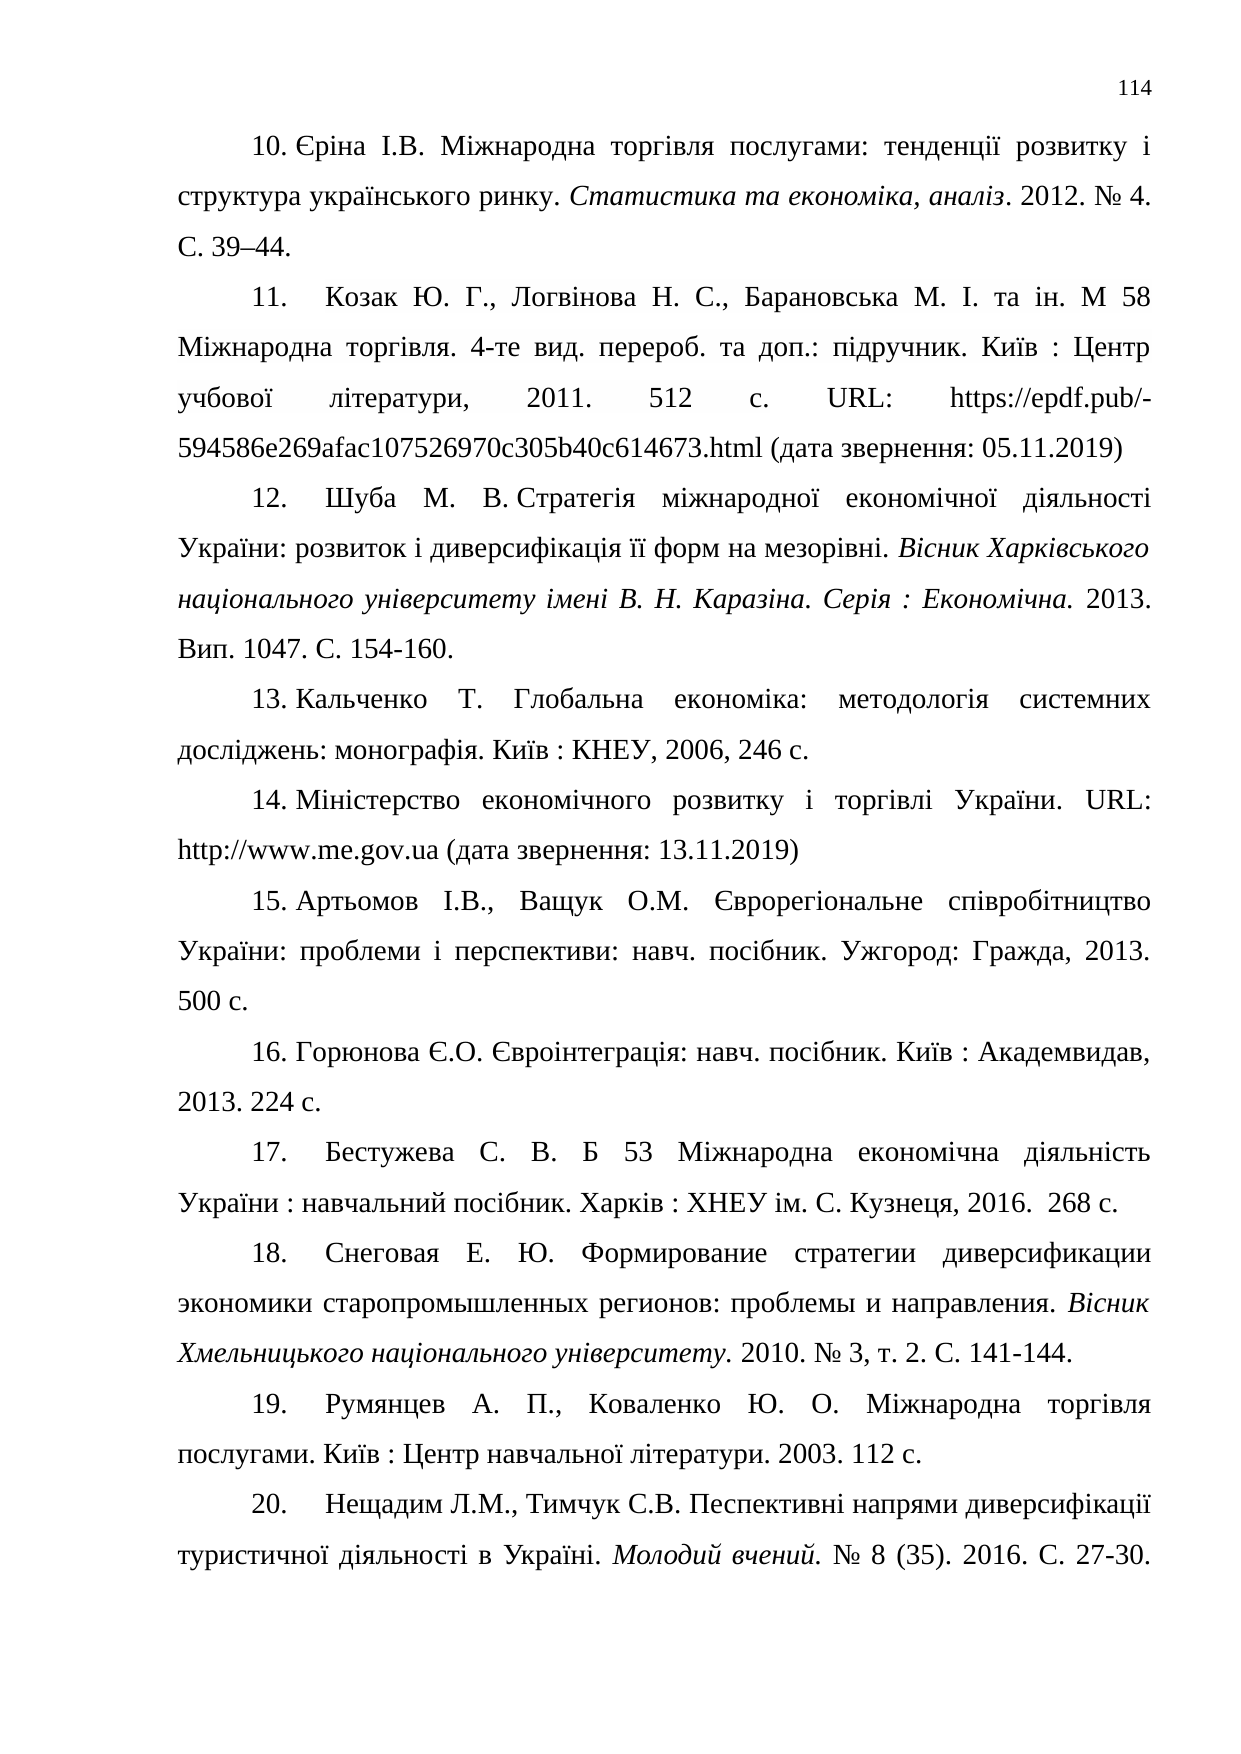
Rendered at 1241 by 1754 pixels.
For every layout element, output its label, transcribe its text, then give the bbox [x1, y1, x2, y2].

list Шуба М. В. Стратегія міжнародної економічної діяльності України: розвиток і диверсифікація її форм на мезорівні. Вісник Харківського національного університету імені В. Н. Каразіна. Серія : Економічна. 2013. Вип. 1047. С. 154-160. [177, 480, 1152, 665]
list Бестужева С. В. Б 53 Міжнародна економічна діяльність України : навчальний посібник. Харків : ХНЕУ ім. С. Кузнеця, 2016. 268 с. [177, 1134, 1152, 1218]
list Горюнова Є.О. Євроінтеграція: навч. посібник. Київ : Академвидав, 2013. 224 с. [177, 1034, 1152, 1118]
list Румянцев А. П., Коваленко Ю. О. Міжнародна торгівля послугами. Київ : Центр навчальної літератури. 2003. 112 с. [177, 1386, 1152, 1470]
list Снеговая Е. Ю. Формирование стратегии диверсификации экономики старопромышленных регионов: проблемы и направления. Вісник Хмельницького національного університету. 2010. № 3, т. 2. С. 141-144. [177, 1235, 1152, 1369]
list Козак Ю. Г., Логвінова Н. С., Барановська М. І. та ін. М 58 Міжнародна торгівля. 4-те вид. перероб. та доп.: підручник. Київ : Центр учбової літератури, 2011. 512 с. URL: https://epdf.pub/-594586e269afac107526970c305b40c614673.html (дата звернення: 05.11.2019) [177, 363, 1152, 463]
list Єріна І.В. Міжнародна торгівля послугами: тенденції розвитку і структура українського ринку. Статистика та економіка, аналіз. 2012. № 4. С. 39–44. [177, 128, 1152, 262]
list Артьомов І.В., Ващук О.М. Єврорегіональне співробітництво України: проблеми і перспективи: навч. посібник. Ужгород: Гражда, 2013. 500 с. [177, 883, 1152, 1017]
list Кальченко Т. Глобальна економіка: методологія системних досліджень: монографія. Київ : КНЕУ, 2006, 246 с. [177, 682, 1152, 765]
list Міністерство економічного розвитку і торгівлі України. URL: http://www.me.gov.ua (дата звернення: 13.11.2019) [177, 782, 1152, 866]
list Козак Ю. Г., Логвінова Н. С., Барановська М. І. та ін. М 58 Міжнародна торгівля. 4-те вид. перероб. та доп.: підручник. Київ : Центр учбової літератури, 2011. 512 с. URL: https://epdf.pub/-594586e269afac107526970c305b40c614673.html (дата звернення: 05.11.2019) [177, 279, 1152, 329]
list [177, 1487, 1152, 1570]
